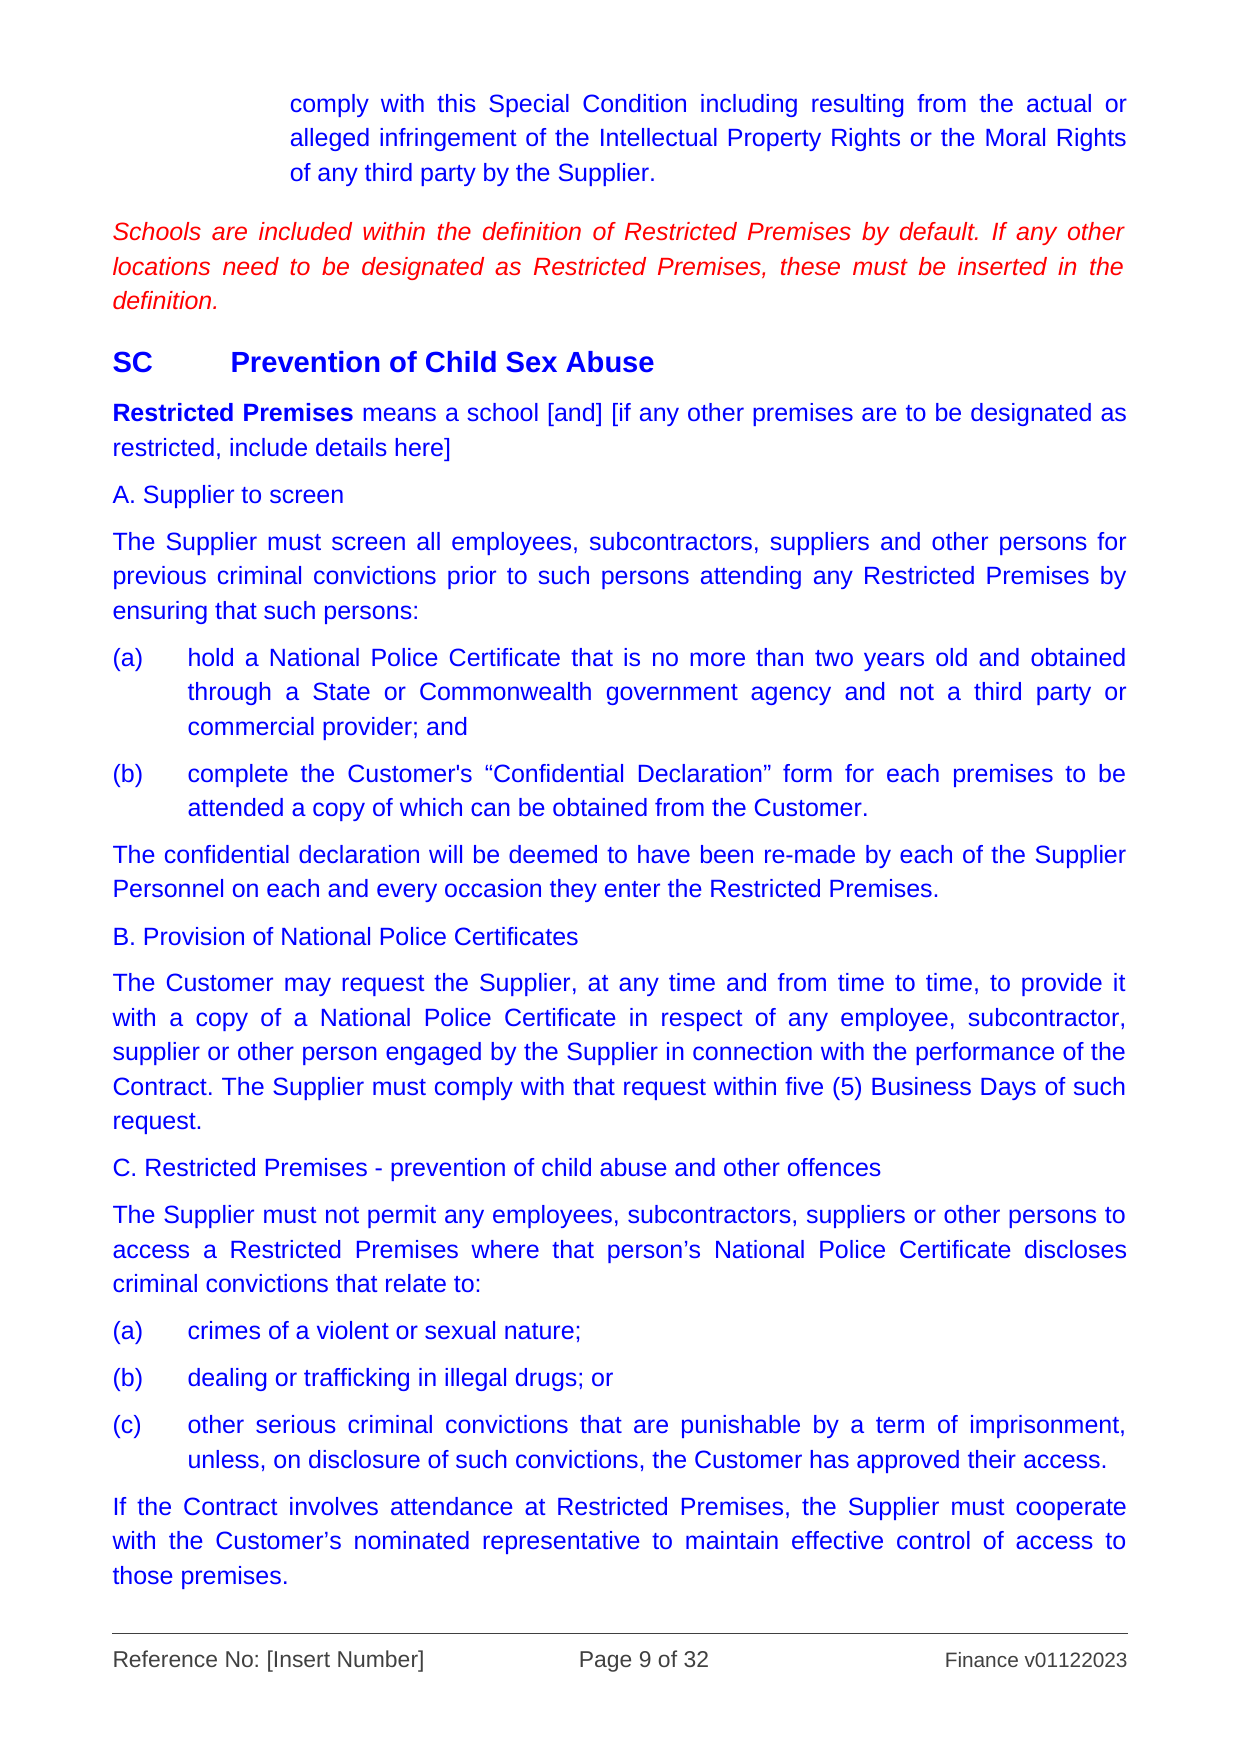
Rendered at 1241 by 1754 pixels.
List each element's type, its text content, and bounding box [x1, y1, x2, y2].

text The Supplier must screen all employees, subcontractors, suppliers and other persons for previous criminal convictions prior to such persons attending any Restricted Premises by ensuring that such persons: [112, 527, 1128, 624]
text SC Prevention of Child Sex Abuse [112, 346, 1128, 379]
list other serious criminal convictions that are punishable by a term of imprisonment, unless, on disclosure of such convictions, the Customer has approved their access. [112, 1410, 1128, 1473]
text B. Provision of National Police Certificates [112, 921, 1128, 950]
text C. Restricted Premises - prevention of child abuse and other offences [112, 1153, 1128, 1182]
list complete the Customer's “Confidential Declaration” form for each premises to be attended a copy of which can be obtained from the Customer. [112, 758, 1128, 822]
text Schools are included within the definition of Restricted Premises by default. If any other locations need to be designated as Restricted Premises, these must be inserted in the definition. [112, 217, 1128, 315]
text Restricted Premises means a school [and] [if any other premises are to be designated as restricted, include details here] [112, 398, 1128, 461]
list crimes of a violent or sexual nature; [112, 1316, 1128, 1345]
text The confidential declaration will be deemed to have been re-made by each of the Supplier Personnel on each and every occasion they enter the Restricted Premises. [112, 840, 1128, 903]
list hold a National Police Certificate that is no more than two years old and obtained through a State or Commonwealth government agency and not a third party or commercial provider; and [112, 643, 1128, 740]
text If the Contract involves attendance at Restricted Premises, the Supplier must cooperate with the Customer’s nominated representative to maintain effective control of access to those premises. [112, 1492, 1128, 1589]
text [201, 89, 1128, 186]
text The Supplier must not permit any employees, subcontractors, suppliers or other persons to access a Restricted Premises where that person’s National Police Certificate discloses criminal convictions that relate to: [112, 1200, 1128, 1298]
text The Customer may request the Supplier, at any time and from time to time, to provide it with a copy of a National Police Certificate in respect of any employee, subcontractor, supplier or other person engaged by the Supplier in connection with the performance of the Contract. The Supplier must comply with that request within five (5) Business Days of such request. [112, 968, 1128, 1135]
text A. Supplier to screen [112, 480, 1128, 508]
list dealing or trafficking in illegal drugs; or [112, 1363, 1128, 1392]
